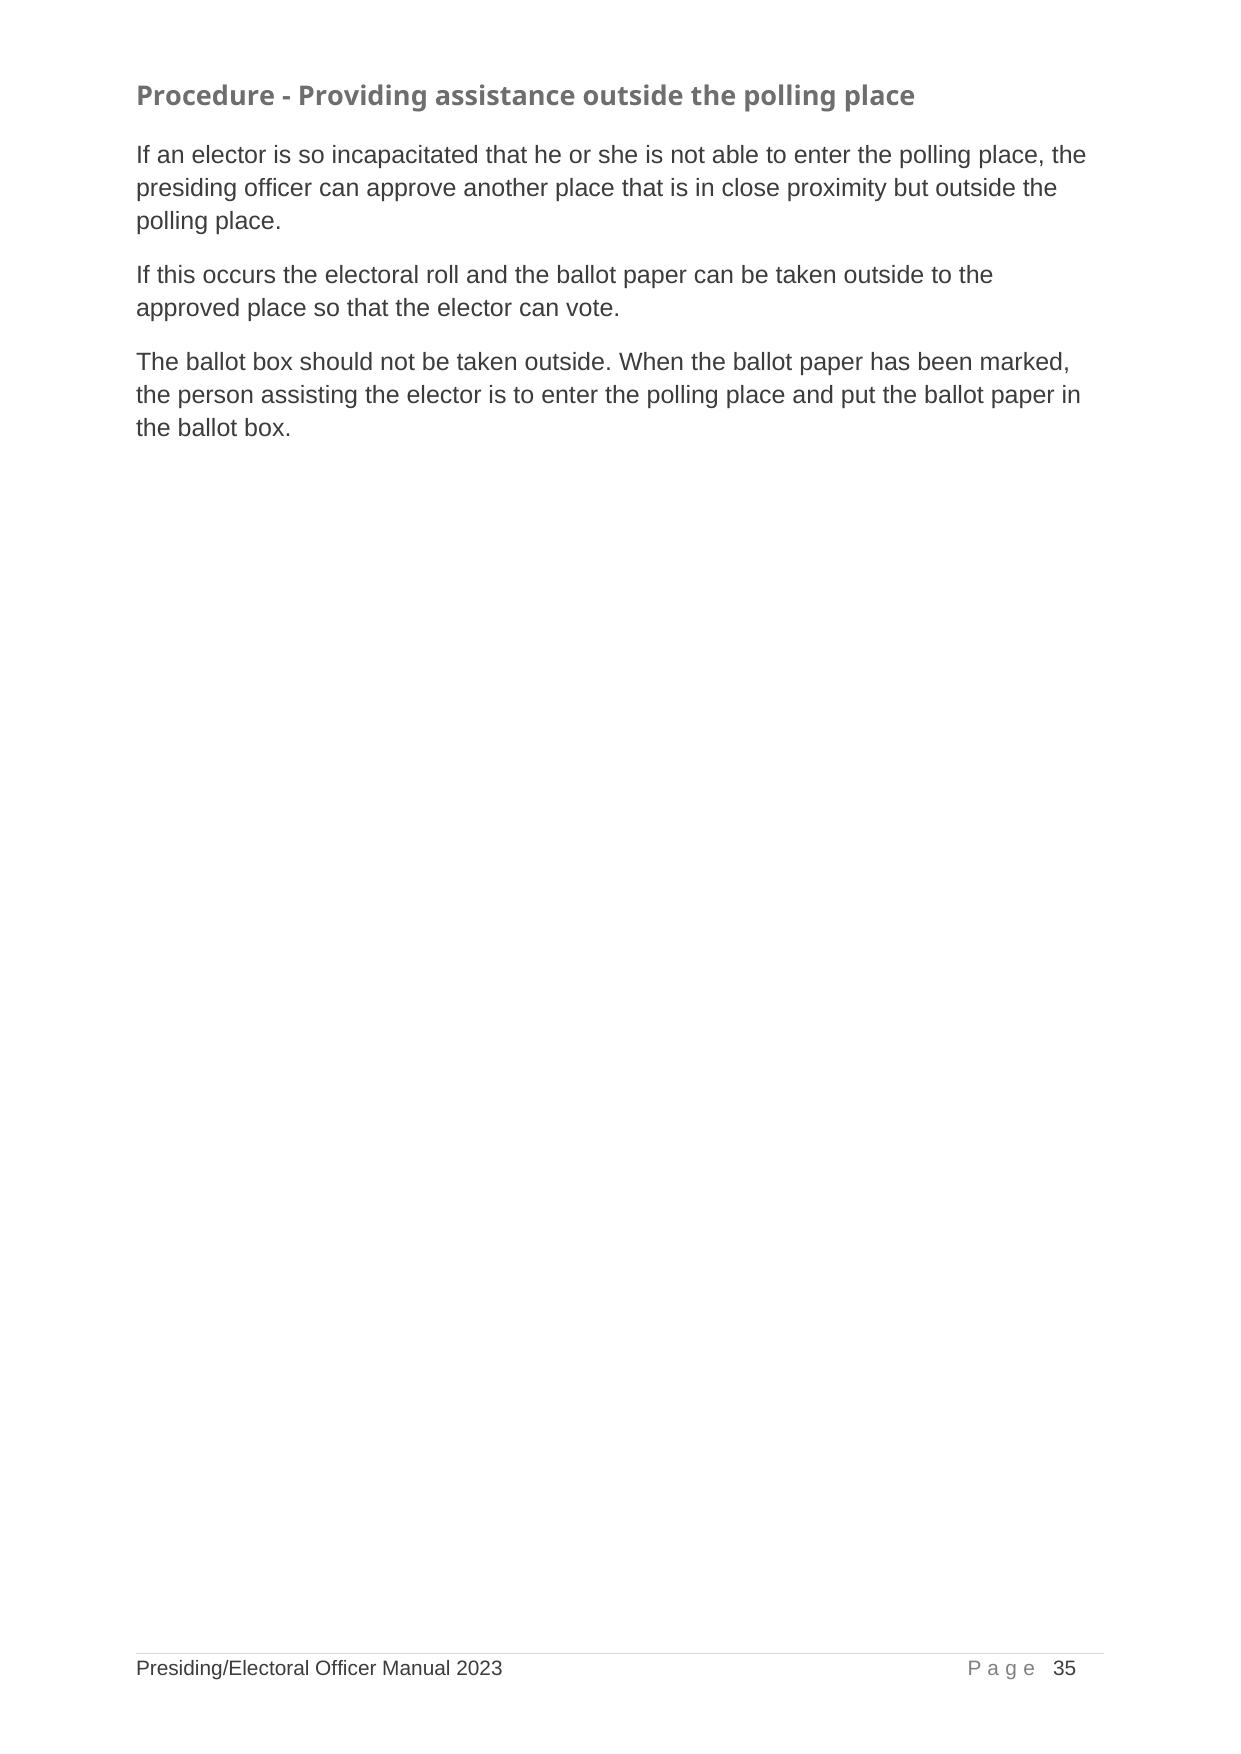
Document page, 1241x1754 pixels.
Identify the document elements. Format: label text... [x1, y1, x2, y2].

text If an elector is so incapacitated that he or she is not able to enter the polling place, the presiding officer can approve another place that is in close proximity but outside the polling place. [136, 140, 1101, 235]
text If this occurs the electoral roll and the ballot paper can be taken outside to the approved place so that the elector can vote. [136, 260, 1101, 322]
subtitle Procedure - Providing assistance outside the polling place [136, 77, 1104, 114]
text The ballot box should not be taken outside. When the ballot paper has been marked, the person assisting the elector is to enter the polling place and put the ballot paper in the ballot box. [136, 347, 1104, 442]
